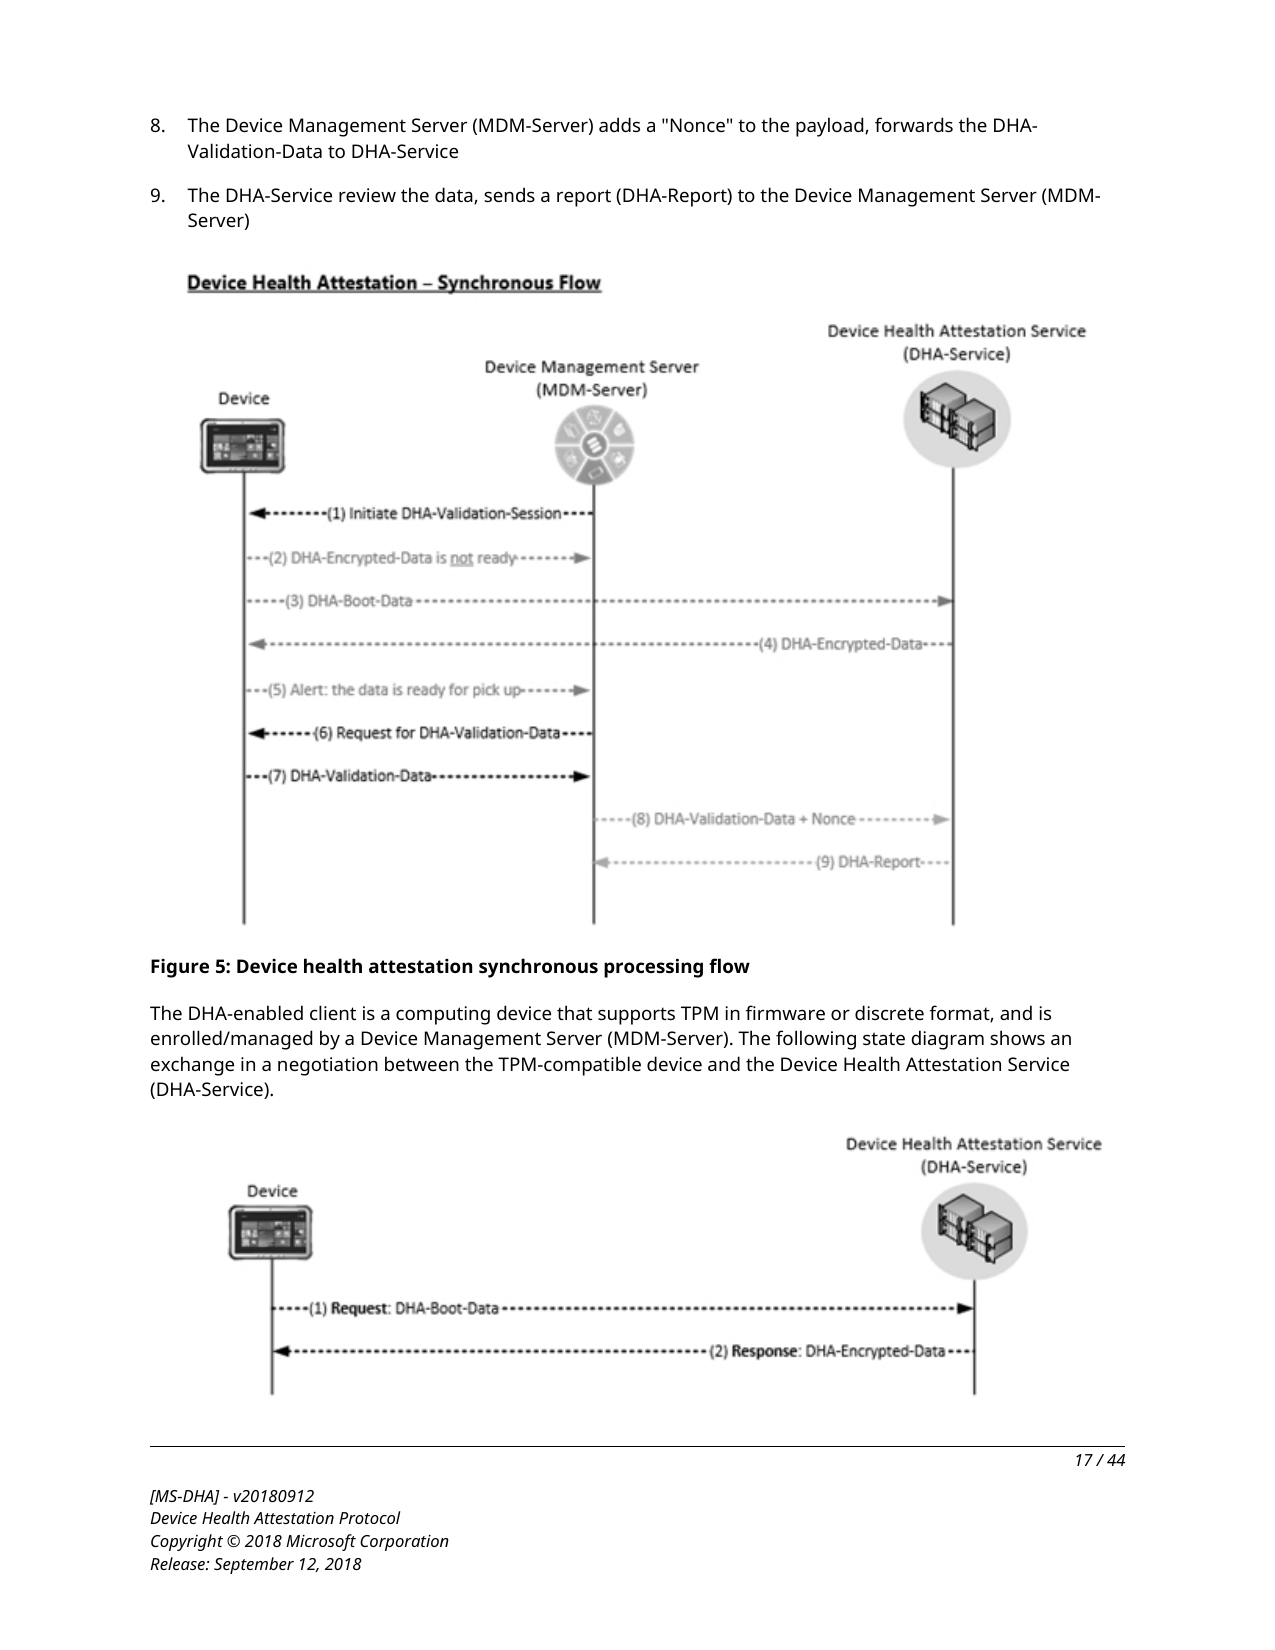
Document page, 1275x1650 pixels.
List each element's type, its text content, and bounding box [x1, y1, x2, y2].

text Figure 5: Device health attestation synchronous processing flow [150, 954, 1125, 979]
list The Device Management Server (MDM-Server) adds a "Nonce" to the payload, forwards the DHA-Validation-Data to DHA-Service [150, 112, 1125, 163]
text The DHA-enabled client is a computing device that supports TPM in firmware or discrete format, and is enrolled/managed by a Device Management Server (MDM-Server). The following state diagram shows an exchange in a negotiation between the TPM-compatible device and the Device Health Attestation Service (DHA-Service). [150, 1000, 1125, 1102]
list The DHA-Service review the data, sends a report (DHA-Report) to the Device Management Server (MDM-Server) [150, 182, 1125, 233]
